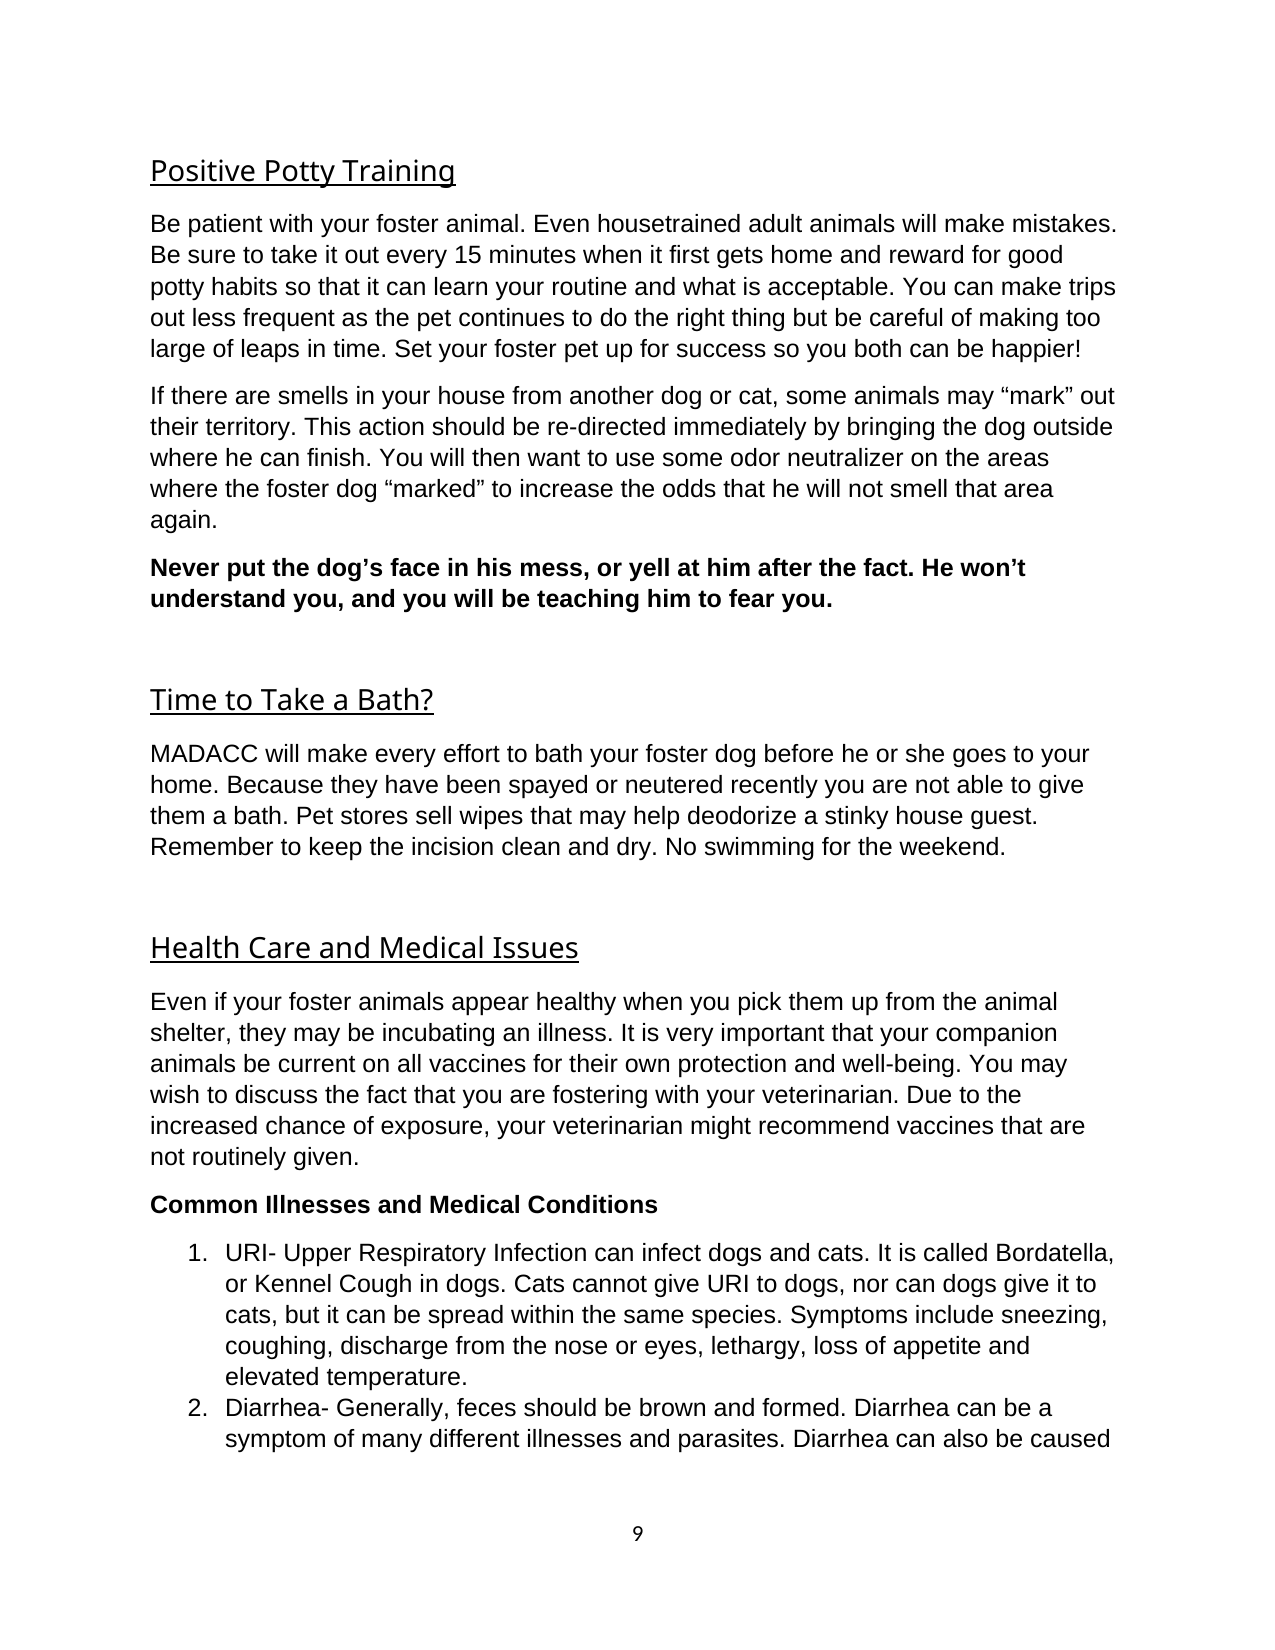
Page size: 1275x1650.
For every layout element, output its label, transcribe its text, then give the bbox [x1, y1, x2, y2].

text Time to Take a Bath? [150, 680, 1125, 719]
text Never put the dog’s face in his mess, or yell at him after the fact. He won’t understand you, and you will be teaching him to fear you. [150, 553, 1125, 613]
text Common Illnesses and Medical Conditions [150, 1190, 1125, 1219]
text Positive Potty Training [150, 150, 1125, 190]
text MADACC will make every effort to bath your foster dog before he or she goes to your home. Because they have been spayed or neutered recently you are not able to give them a bath. Pet stores sell wipes that may help deodorize a stinky house guest. Remember to keep the incision clean and dry. No swimming for the weekend. [150, 739, 1125, 861]
list URI- Upper Respiratory Infection can infect dogs and cats. It is called Bordatella, or Kennel Cough in dogs. Cats cannot give URI to dogs, nor can dogs give it to cats, but it can be spread within the same species. Symptoms include sneezing, coughing, discharge from the nose or eyes, lethargy, loss of appetite and elevated temperature. [187, 1238, 1125, 1391]
text If there are smells in your house from another dog or cat, some animals may “mark” out their territory. This action should be re-directed immediately by bringing the dog outside where he can finish. You will then want to use some odor neutralizer on the areas where the foster dog “marked” to increase the odds that he will not smell that area again. [150, 381, 1125, 534]
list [187, 1393, 1125, 1453]
text Be patient with your foster animal. Even housetrained adult animals will make mistakes. Be sure to take it out every 15 minutes when it first gets home and reward for good potty habits so that it can learn your routine and what is acceptable. You can make trips out less frequent as the pet continues to do the right thing but be careful of making too large of leaps in time. Set your foster pet up for success so you both can be happier! [150, 209, 1125, 362]
text Health Care and Medical Issues [150, 928, 1125, 967]
text Even if your foster animals appear healthy when you pick them up from the animal shelter, they may be incubating an illness. It is very important that your companion animals be current on all vaccines for their own protection and well-being. You may wish to discuss the fact that you are fostering with your veterinarian. Due to the increased chance of exposure, your veterinarian might recommend vaccines that are not routinely given. [150, 987, 1125, 1171]
